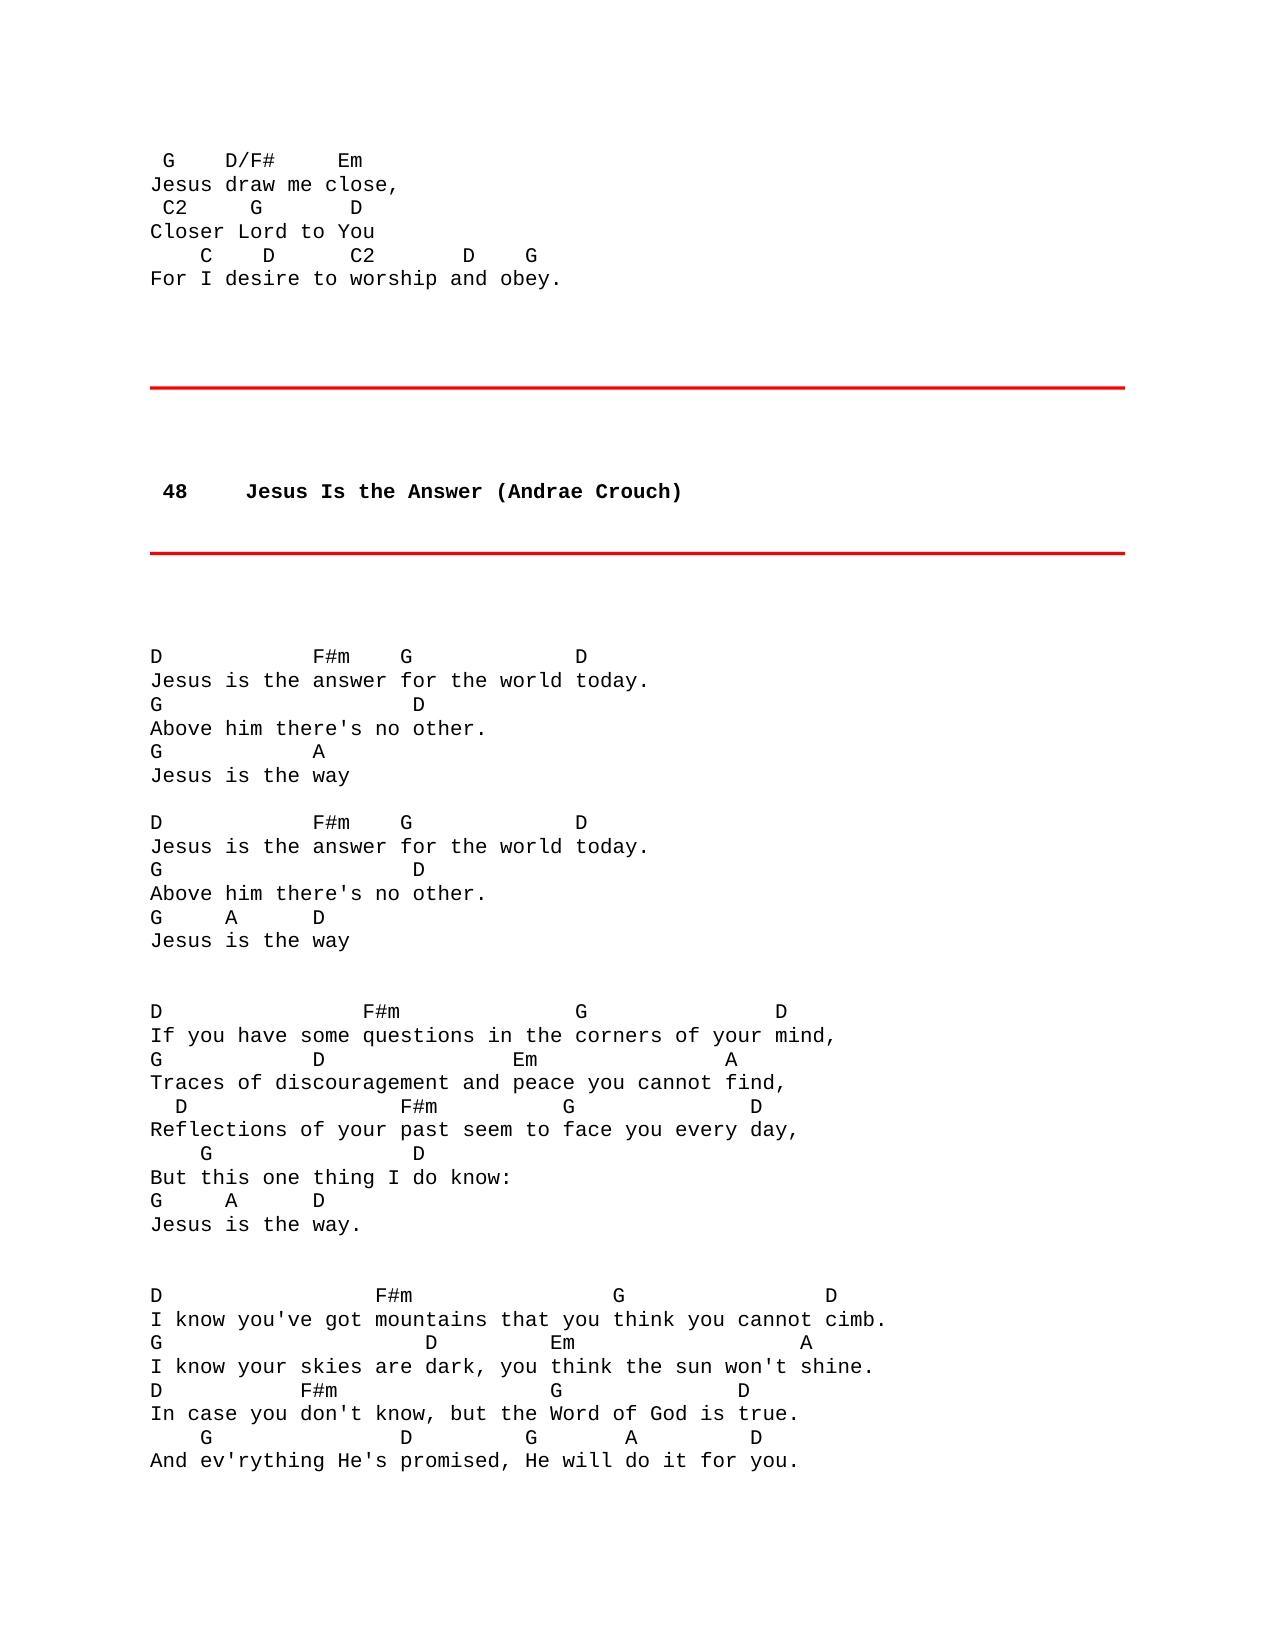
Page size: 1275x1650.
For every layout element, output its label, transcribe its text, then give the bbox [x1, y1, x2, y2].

text For I desire to worship and obey. [150, 268, 1125, 292]
text In case you don't know, but the Word of God is true. [150, 1403, 1125, 1427]
text D F#m G D [150, 1285, 1125, 1309]
text G D [150, 1143, 1125, 1167]
text But this one thing I do know: [150, 1167, 1125, 1190]
text 48 Jesus Is the Answer (Andrae Crouch) [150, 481, 1125, 505]
text C D C2 D G [150, 244, 1125, 268]
text Above him there's no other. [150, 717, 1125, 741]
text G D Em A [150, 1048, 1125, 1072]
text Jesus is the answer for the world today. [150, 670, 1125, 694]
text Jesus is the way [150, 765, 1125, 788]
text D F#m G D [150, 1096, 1125, 1119]
text Reflections of your past seem to face you every day, [150, 1119, 1125, 1143]
text G A D [150, 1190, 1125, 1214]
text D F#m G D [150, 1379, 1125, 1403]
text Above him there's no other. [150, 883, 1125, 907]
text G A [150, 741, 1125, 765]
text Closer Lord to You [150, 221, 1125, 244]
text Jesus is the way. [150, 1214, 1125, 1238]
text G D/F# Em [150, 150, 1125, 174]
text I know you've got mountains that you think you cannot cimb. [150, 1309, 1125, 1332]
text D F#m G D [150, 1001, 1125, 1025]
text Jesus is the answer for the world today. [150, 836, 1125, 859]
text Jesus is the way [150, 930, 1125, 954]
text If you have some questions in the corners of your mind, [150, 1025, 1125, 1048]
text D F#m G D [150, 647, 1125, 670]
text C2 G D [150, 197, 1125, 221]
text I know your skies are dark, you think the sun won't shine. [150, 1356, 1125, 1379]
text D F#m G D [150, 812, 1125, 836]
text G D [150, 859, 1125, 883]
text G D G A D [150, 1427, 1125, 1451]
text Jesus draw me close, [150, 174, 1125, 197]
text G D Em A [150, 1332, 1125, 1356]
text Traces of discouragement and peace you cannot find, [150, 1072, 1125, 1096]
text And ev'rything He's promised, He will do it for you. [150, 1451, 1125, 1474]
text G A D [150, 907, 1125, 930]
text G D [150, 694, 1125, 717]
